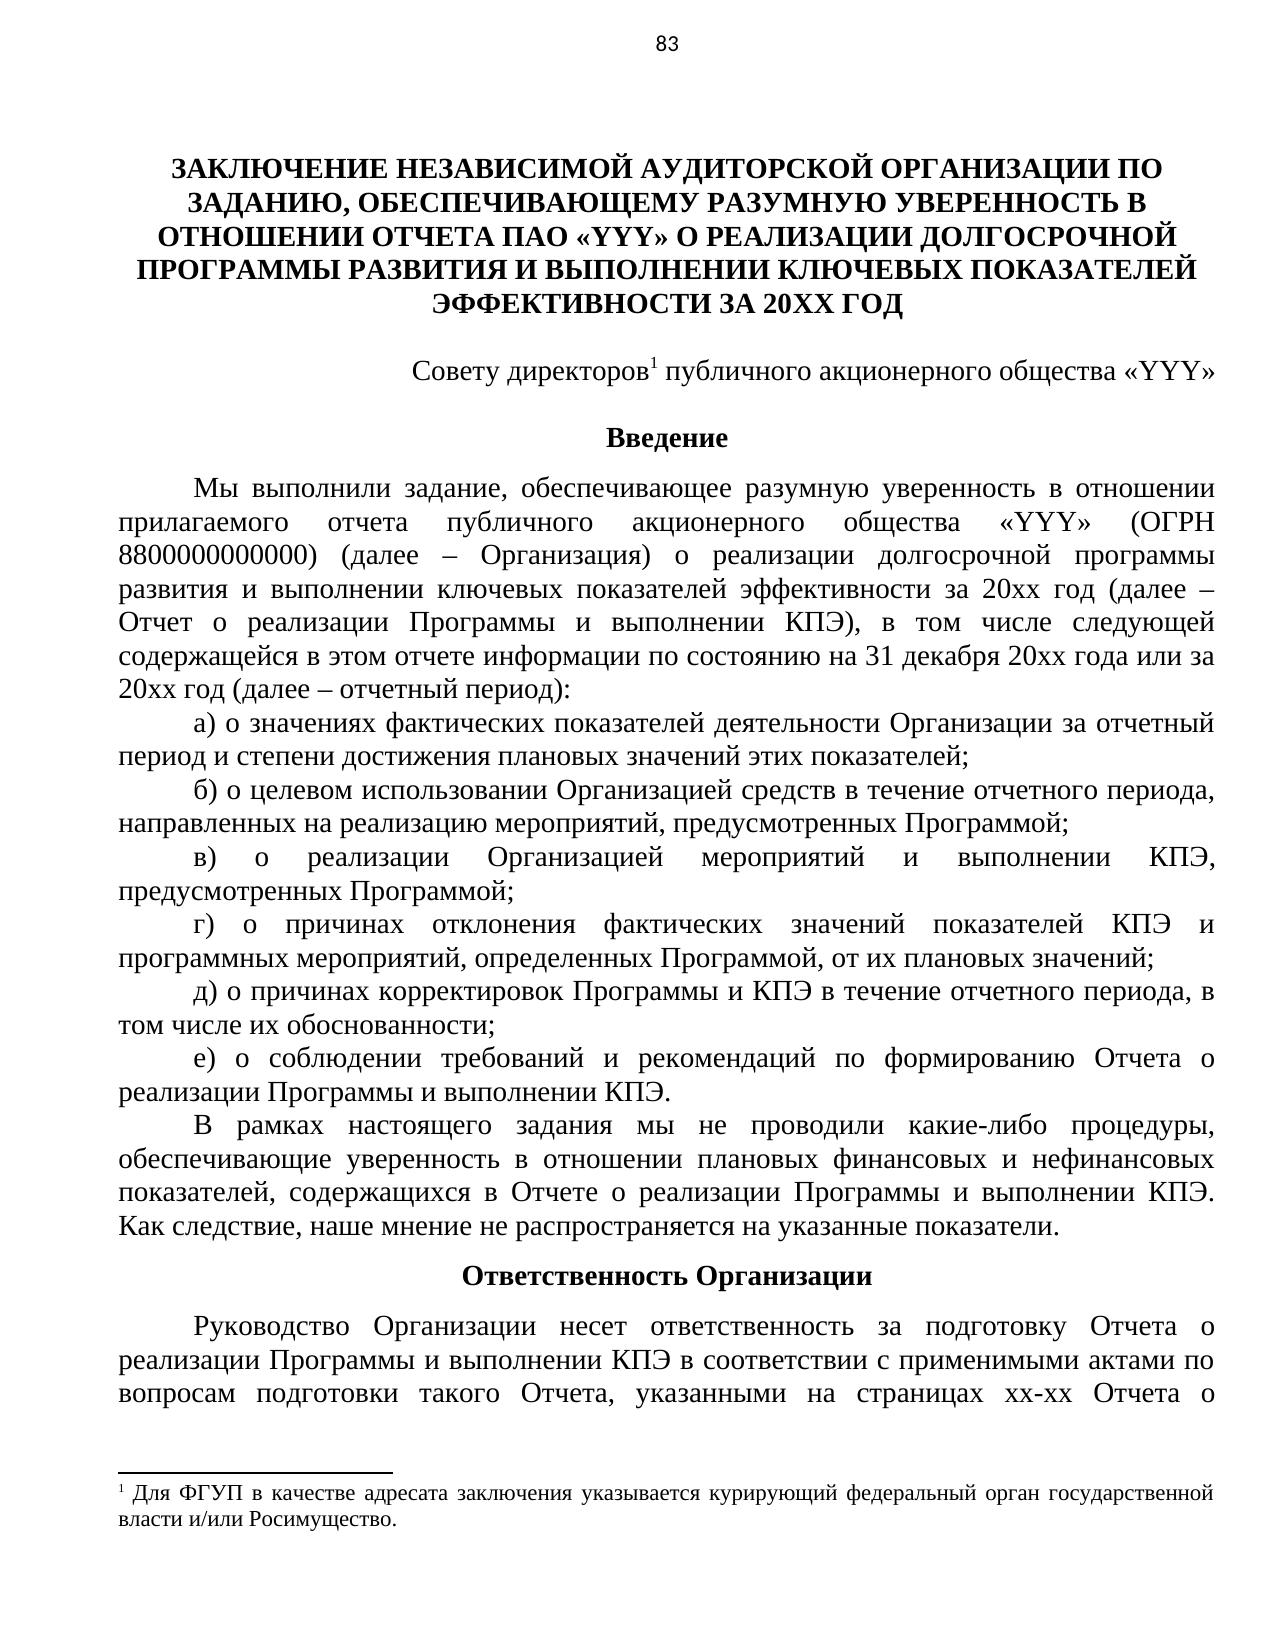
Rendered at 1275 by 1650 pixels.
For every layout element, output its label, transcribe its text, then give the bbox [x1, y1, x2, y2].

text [118, 1308, 1216, 1409]
text Мы выполнили задание, обеспечивающее разумную уверенность в отношении прилагаемого отчета публичного акционерного общества «YYY» (ОГРН 8800000000000) (далее – Организация) о реализации долгосрочной программы развития и выполнении ключевых показателей эффективности за 20хх год (далее – Отчет о реализации Программы и выполнении КПЭ), в том числе следующей содержащейся в этом отчете информации по состоянию на 31 декабря 20хх года или за 20хх год (далее – отчетный период): [118, 470, 1216, 705]
text ЗАКЛЮЧЕНИЕ НЕЗАВИСИМОЙ АУДИТОРСКОЙ ОРГАНИЗАЦИИ ПО ЗАДАНИЮ, ОБЕСПЕЧИВАЮЩЕМУ РАЗУМНУЮ УВЕРЕННОСТЬ В ОТНОШЕНИИ ОТЧЕТА ПАО «YYY» О РЕАЛИЗАЦИИ ДОЛГОСРОЧНОЙ ПРОГРАММЫ РАЗВИТИЯ И ВЫПОЛНЕНИИ КЛЮЧЕВЫХ ПОКАЗАТЕЛЕЙ ЭФФЕКТИВНОСТИ ЗА 20XX ГОД [118, 152, 1216, 319]
text Совету директоров публичного акционерного общества «YYY» [118, 353, 1216, 386]
text Введение [118, 420, 1216, 453]
text е) о соблюдении требований и рекомендаций по формированию Отчета о реализации Программы и выполнении КПЭ. [118, 1040, 1216, 1107]
text В рамках настоящего задания мы не проводили какие-либо процедуры, обеспечивающие уверенность в отношении плановых финансовых и нефинансовых показателей, содержащихся в Отчете о реализации Программы и выполнении КПЭ. Как следствие, наше мнение не распространяется на указанные показатели. [118, 1107, 1216, 1242]
text а) о значениях фактических показателей деятельности Организации за отчетный период и степени достижения плановых значений этих показателей; [118, 705, 1216, 772]
text г) о причинах отклонения фактических значений показателей КПЭ и программных мероприятий, определенных Программой, от их плановых значений; [118, 906, 1216, 973]
text Ответственность Организации [118, 1258, 1216, 1292]
text д) о причинах корректировок Программы и КПЭ в течение отчетного периода, в том числе их обоснованности; [118, 973, 1216, 1040]
text б) о целевом использовании Организацией средств в течение отчетного периода, направленных на реализацию мероприятий, предусмотренных Программой; [118, 772, 1216, 839]
text в) о реализации Организацией мероприятий и выполнении КПЭ, предусмотренных Программой; [118, 839, 1216, 906]
